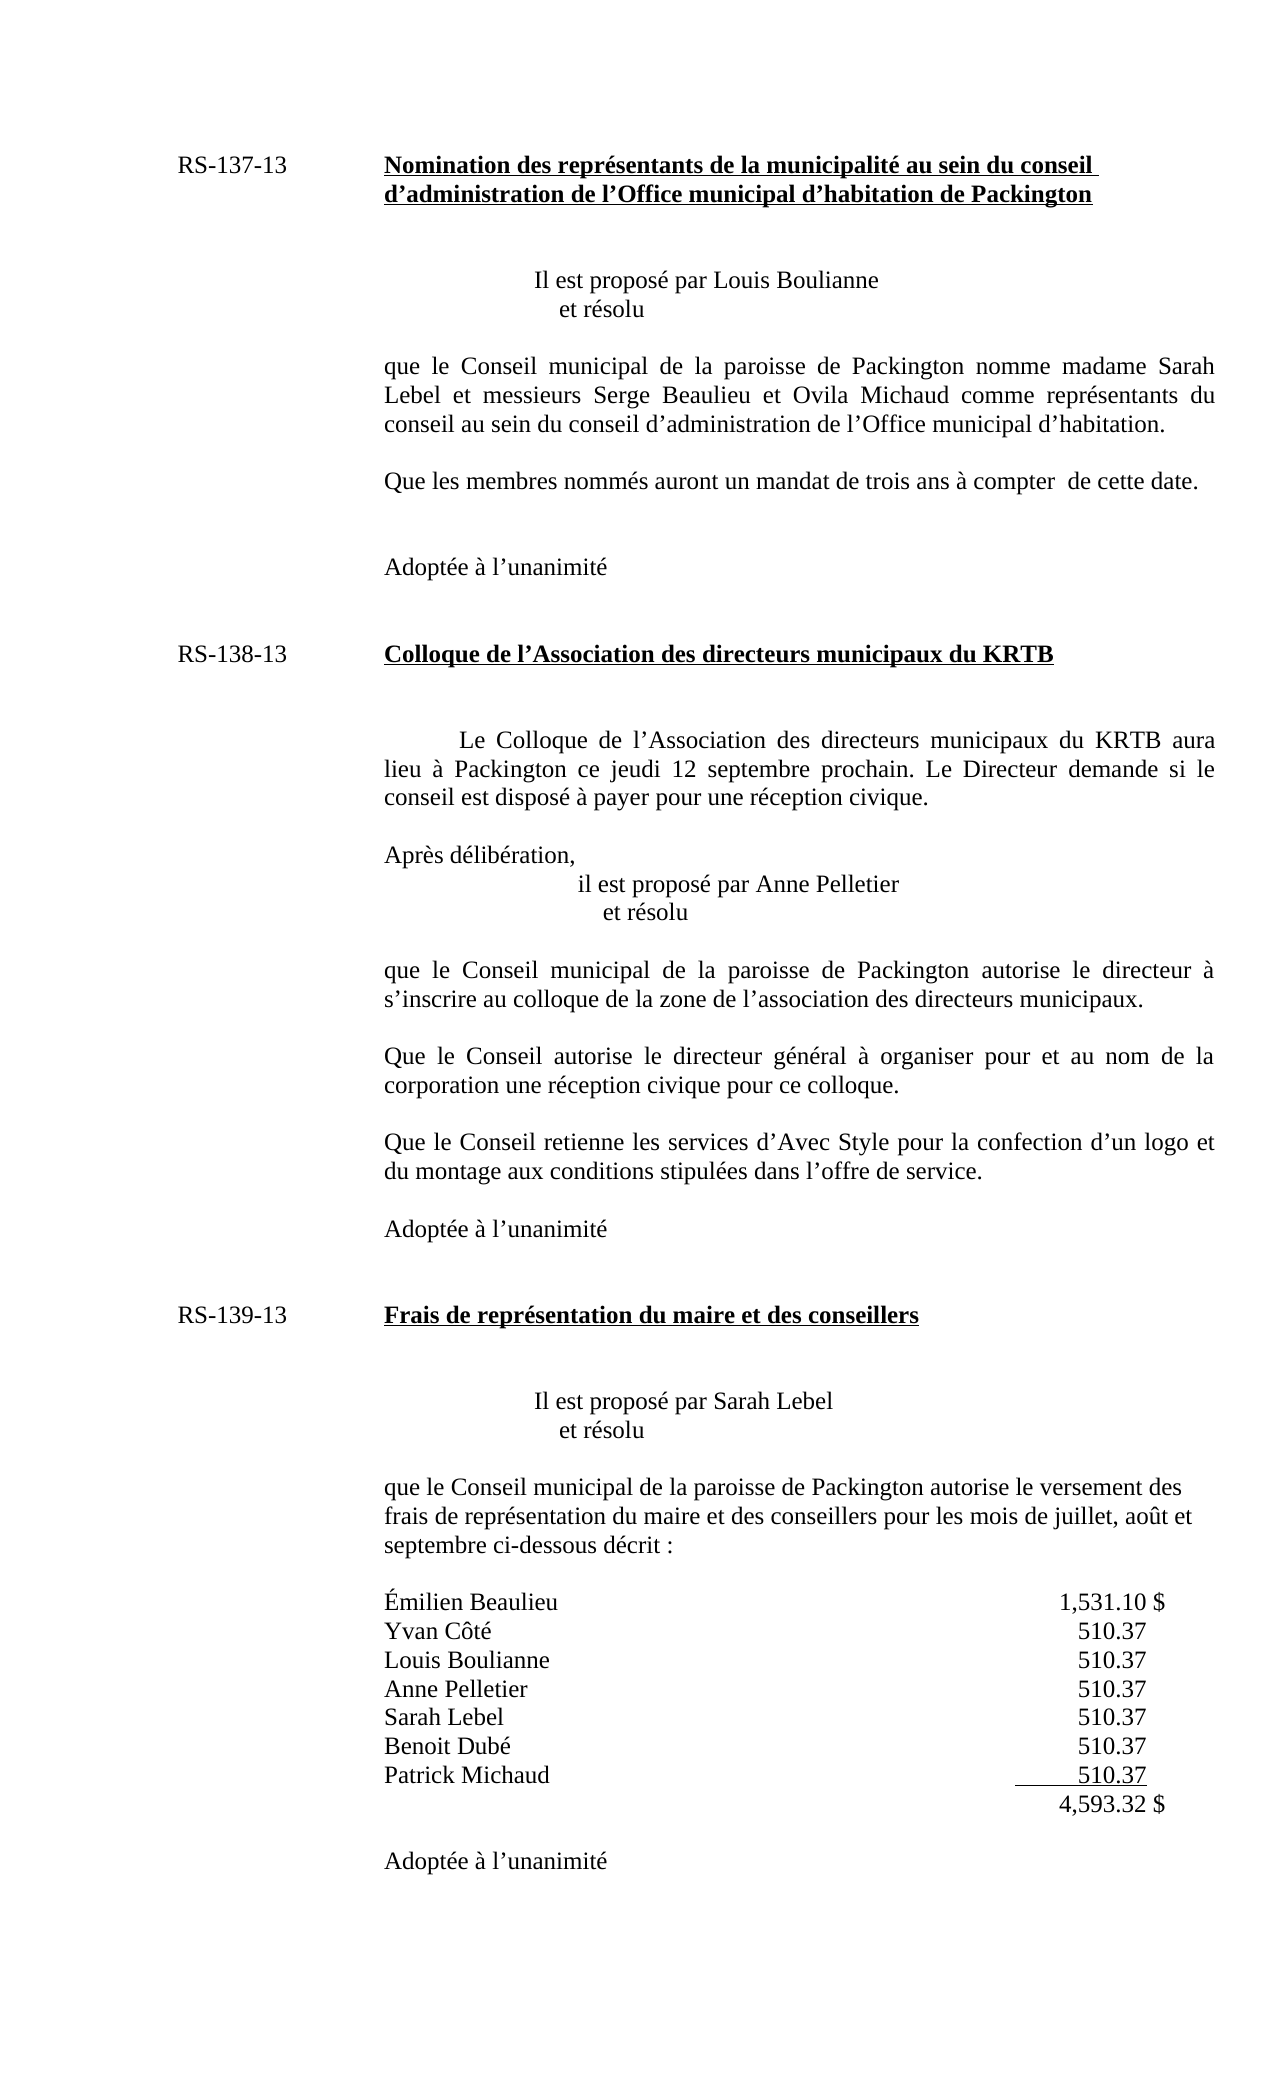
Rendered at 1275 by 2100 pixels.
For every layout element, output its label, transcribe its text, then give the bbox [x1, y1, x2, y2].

text que le Conseil municipal de la paroisse de Packington autorise le versement des frais de représentation du maire et des conseillers pour les mois de juillet, août et septembre ci-dessous décrit : [384, 1472, 1216, 1559]
text Que le Conseil retienne les services d’Avec Style pour la confection d’un logo et du montage aux conditions stipulées dans l’offre de service. [384, 1127, 1216, 1185]
text Que le Conseil autorise le directeur général à organiser pour et au nom de la corporation une réception civique pour ce colloque. [384, 1041, 1216, 1099]
text Après délibération, [384, 840, 1216, 869]
text Que les membres nommés auront un mandat de trois ans à compter de cette date. [384, 466, 1216, 495]
text et résolu [384, 294, 1216, 322]
text que le Conseil municipal de la paroisse de Packington autorise le directeur à s’inscrire au colloque de la zone de l’association des directeurs municipaux. [384, 955, 1216, 1012]
text Adoptée à l’unanimité [384, 1846, 1216, 1875]
text RS-137-13 Nomination des représentants de la municipalité au sein du conseil d’administration de l’Office municipal d’habitation de Packington [177, 150, 1216, 207]
text Yvan Côté 510.37 [384, 1616, 1216, 1645]
text Il est proposé par Louis Boulianne [384, 265, 1216, 294]
text Patrick Michaud 510.37 4,593.32 $ [384, 1760, 1216, 1817]
text Sarah Lebel 510.37 [384, 1702, 1216, 1731]
text et résolu [384, 897, 1216, 926]
text Louis Boulianne 510.37 [384, 1645, 1216, 1674]
text Adoptée à l’unanimité [384, 552, 1216, 581]
text RS-139-13 Frais de représentation du maire et des conseillers [177, 1300, 1216, 1329]
text et résolu [384, 1415, 1216, 1444]
text Anne Pelletier 510.37 [384, 1674, 1216, 1702]
text que le Conseil municipal de la paroisse de Packington nomme madame Sarah Lebel et messieurs Serge Beaulieu et Ovila Michaud comme représentants du conseil au sein du conseil d’administration de l’Office municipal d’habitation. [384, 351, 1216, 437]
text Émilien Beaulieu 1,531.10 $ [384, 1587, 1216, 1616]
text RS-138-13 Colloque de l’Association des directeurs municipaux du KRTB [177, 639, 1216, 667]
text Le Colloque de l’Association des directeurs municipaux du KRTB aura lieu à Packington ce jeudi 12 septembre prochain. Le Directeur demande si le conseil est disposé à payer pour une réception civique. [384, 725, 1216, 811]
text Benoit Dubé 510.37 [384, 1731, 1216, 1760]
text Adoptée à l’unanimité [384, 1214, 1216, 1242]
text Il est proposé par Sarah Lebel [384, 1386, 1216, 1415]
text il est proposé par Anne Pelletier [384, 869, 1216, 897]
